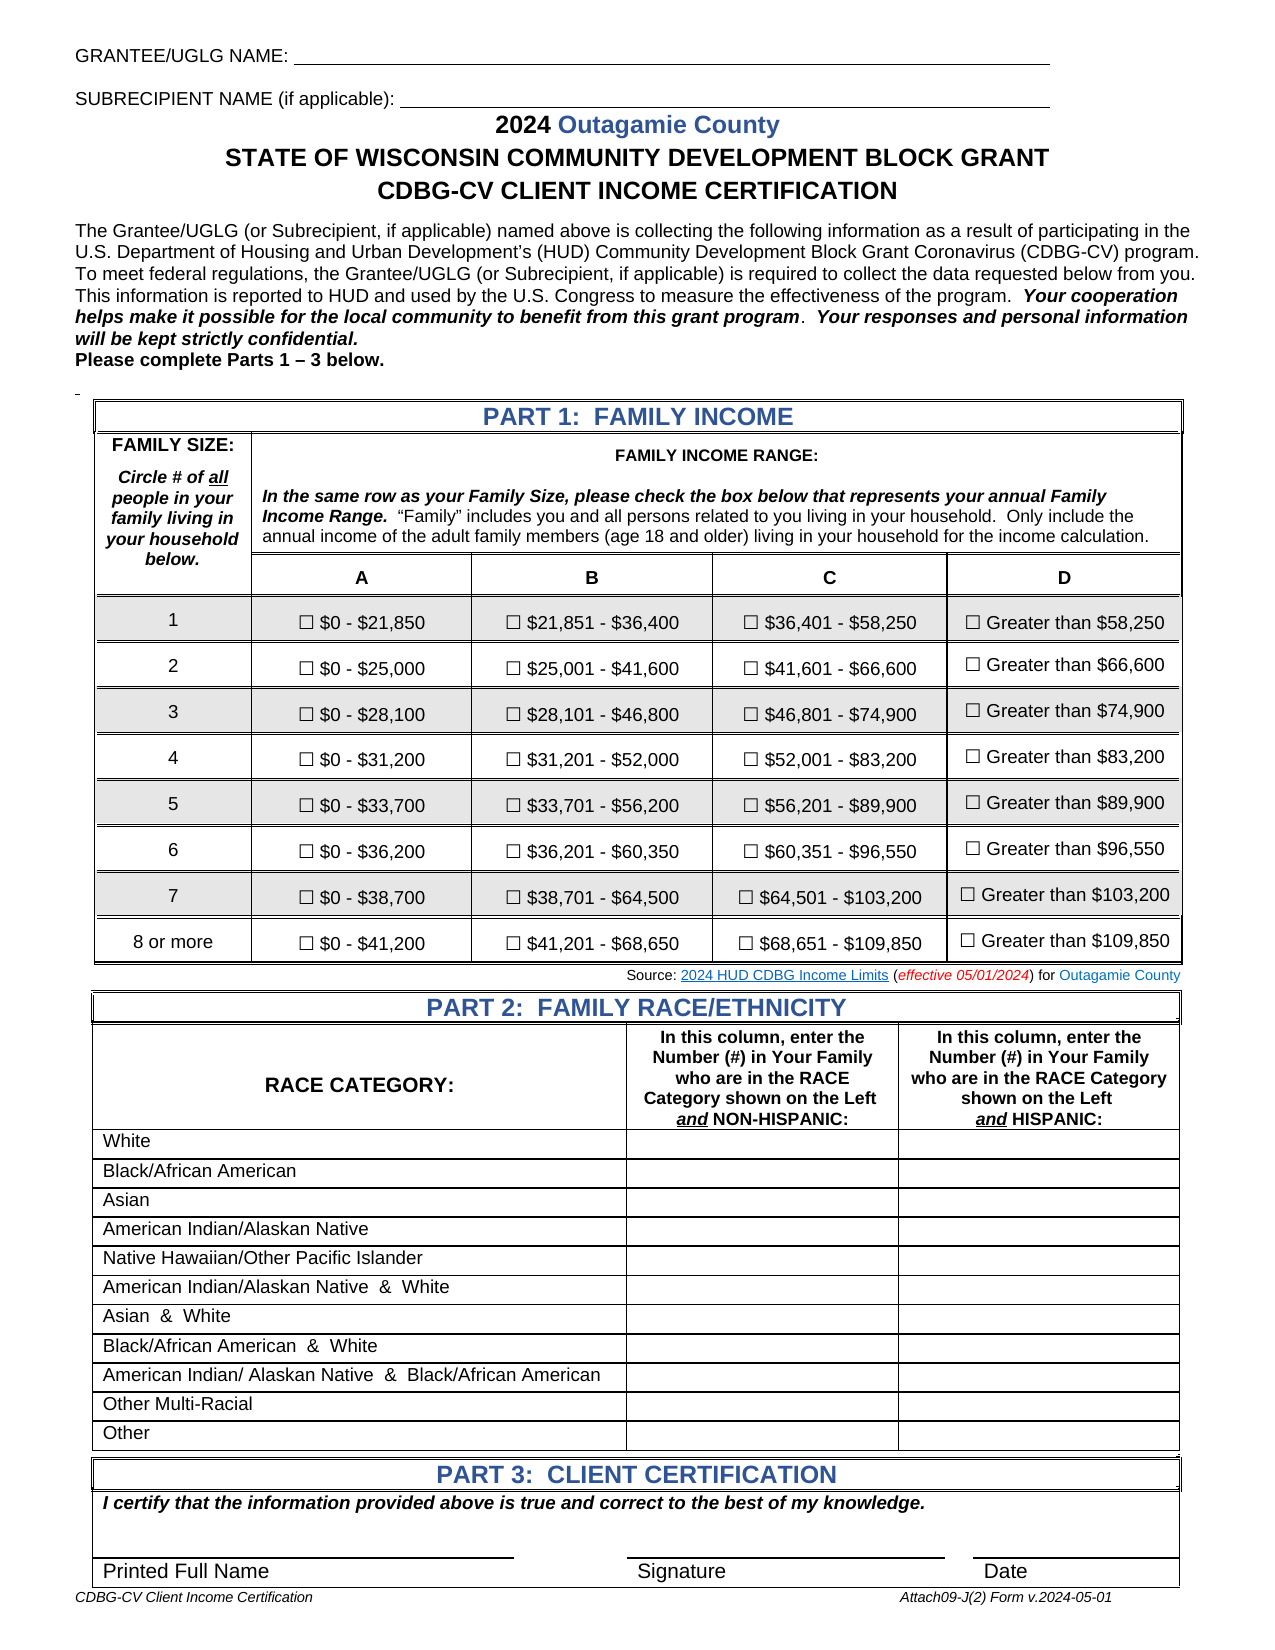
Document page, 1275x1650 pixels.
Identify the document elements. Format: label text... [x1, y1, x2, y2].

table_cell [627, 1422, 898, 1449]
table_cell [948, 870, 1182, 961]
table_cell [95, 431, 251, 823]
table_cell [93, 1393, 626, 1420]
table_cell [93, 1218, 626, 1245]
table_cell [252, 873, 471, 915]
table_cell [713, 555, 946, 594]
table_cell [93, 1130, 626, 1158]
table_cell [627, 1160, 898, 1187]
subtitle 2024 Outagamie County [75, 110, 1200, 138]
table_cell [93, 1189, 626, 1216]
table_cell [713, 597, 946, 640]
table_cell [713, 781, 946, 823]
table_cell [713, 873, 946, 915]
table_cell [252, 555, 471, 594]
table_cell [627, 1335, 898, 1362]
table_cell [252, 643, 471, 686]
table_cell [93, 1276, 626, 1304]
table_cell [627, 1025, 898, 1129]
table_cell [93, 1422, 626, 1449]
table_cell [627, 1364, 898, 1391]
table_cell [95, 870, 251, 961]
text STATE OF WISCONSIN COMMUNITY DEVELOPMENT BLOCK GRANT [75, 143, 1200, 171]
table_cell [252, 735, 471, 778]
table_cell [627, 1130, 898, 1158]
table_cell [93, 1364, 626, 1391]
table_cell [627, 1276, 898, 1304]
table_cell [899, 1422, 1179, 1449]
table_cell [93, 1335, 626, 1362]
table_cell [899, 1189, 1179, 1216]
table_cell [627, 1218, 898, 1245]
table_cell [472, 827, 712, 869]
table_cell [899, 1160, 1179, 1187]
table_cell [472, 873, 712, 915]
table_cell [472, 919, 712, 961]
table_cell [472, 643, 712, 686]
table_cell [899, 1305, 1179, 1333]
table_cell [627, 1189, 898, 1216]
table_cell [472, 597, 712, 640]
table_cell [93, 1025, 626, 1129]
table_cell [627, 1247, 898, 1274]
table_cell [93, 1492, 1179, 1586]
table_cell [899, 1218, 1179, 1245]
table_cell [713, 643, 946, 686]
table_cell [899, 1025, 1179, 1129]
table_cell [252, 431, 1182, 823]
text The Grantee/UGLG (or Subrecipient, if applicable) named above is collecting the following information as a result of participating in the U.S. Department of Housing and Urban Development’s (HUD) Community Development Block Grant Coronavirus (CDBG-CV) program. To meet federal regulations, the Grantee/UGLG (or Subrecipient, if applicable) is required to collect the data requested below from you. This information is reported to HUD and used by the U.S. Congress to measure the effectiveness of the program. Your cooperation helps make it possible for the local community to benefit from this grant program. Your responses and personal information will be kept strictly confidential. [75, 220, 1200, 349]
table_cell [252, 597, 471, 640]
text CDBG-CV CLIENT INCOME CERTIFICATION [75, 176, 1200, 204]
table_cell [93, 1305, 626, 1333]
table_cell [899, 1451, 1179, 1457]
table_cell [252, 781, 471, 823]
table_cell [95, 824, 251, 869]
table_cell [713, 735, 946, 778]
text Please complete Parts 1 – 3 below. [75, 349, 1200, 371]
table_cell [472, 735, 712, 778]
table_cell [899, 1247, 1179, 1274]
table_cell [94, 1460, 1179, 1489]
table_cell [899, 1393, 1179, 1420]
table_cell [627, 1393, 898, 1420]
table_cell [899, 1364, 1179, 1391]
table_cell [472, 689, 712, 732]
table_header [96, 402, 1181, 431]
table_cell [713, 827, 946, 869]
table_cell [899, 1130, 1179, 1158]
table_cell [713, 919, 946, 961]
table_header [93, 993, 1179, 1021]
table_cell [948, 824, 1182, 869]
text Source: 2024 HUD CDBG Income Limits (effective 05/01/2024) for Outagamie County [75, 967, 1181, 983]
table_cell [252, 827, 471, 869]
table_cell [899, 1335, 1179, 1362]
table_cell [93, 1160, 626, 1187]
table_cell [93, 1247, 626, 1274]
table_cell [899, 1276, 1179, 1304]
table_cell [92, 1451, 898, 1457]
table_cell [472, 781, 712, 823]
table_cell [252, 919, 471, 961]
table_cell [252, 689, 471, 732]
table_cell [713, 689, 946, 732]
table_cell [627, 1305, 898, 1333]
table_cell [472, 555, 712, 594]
